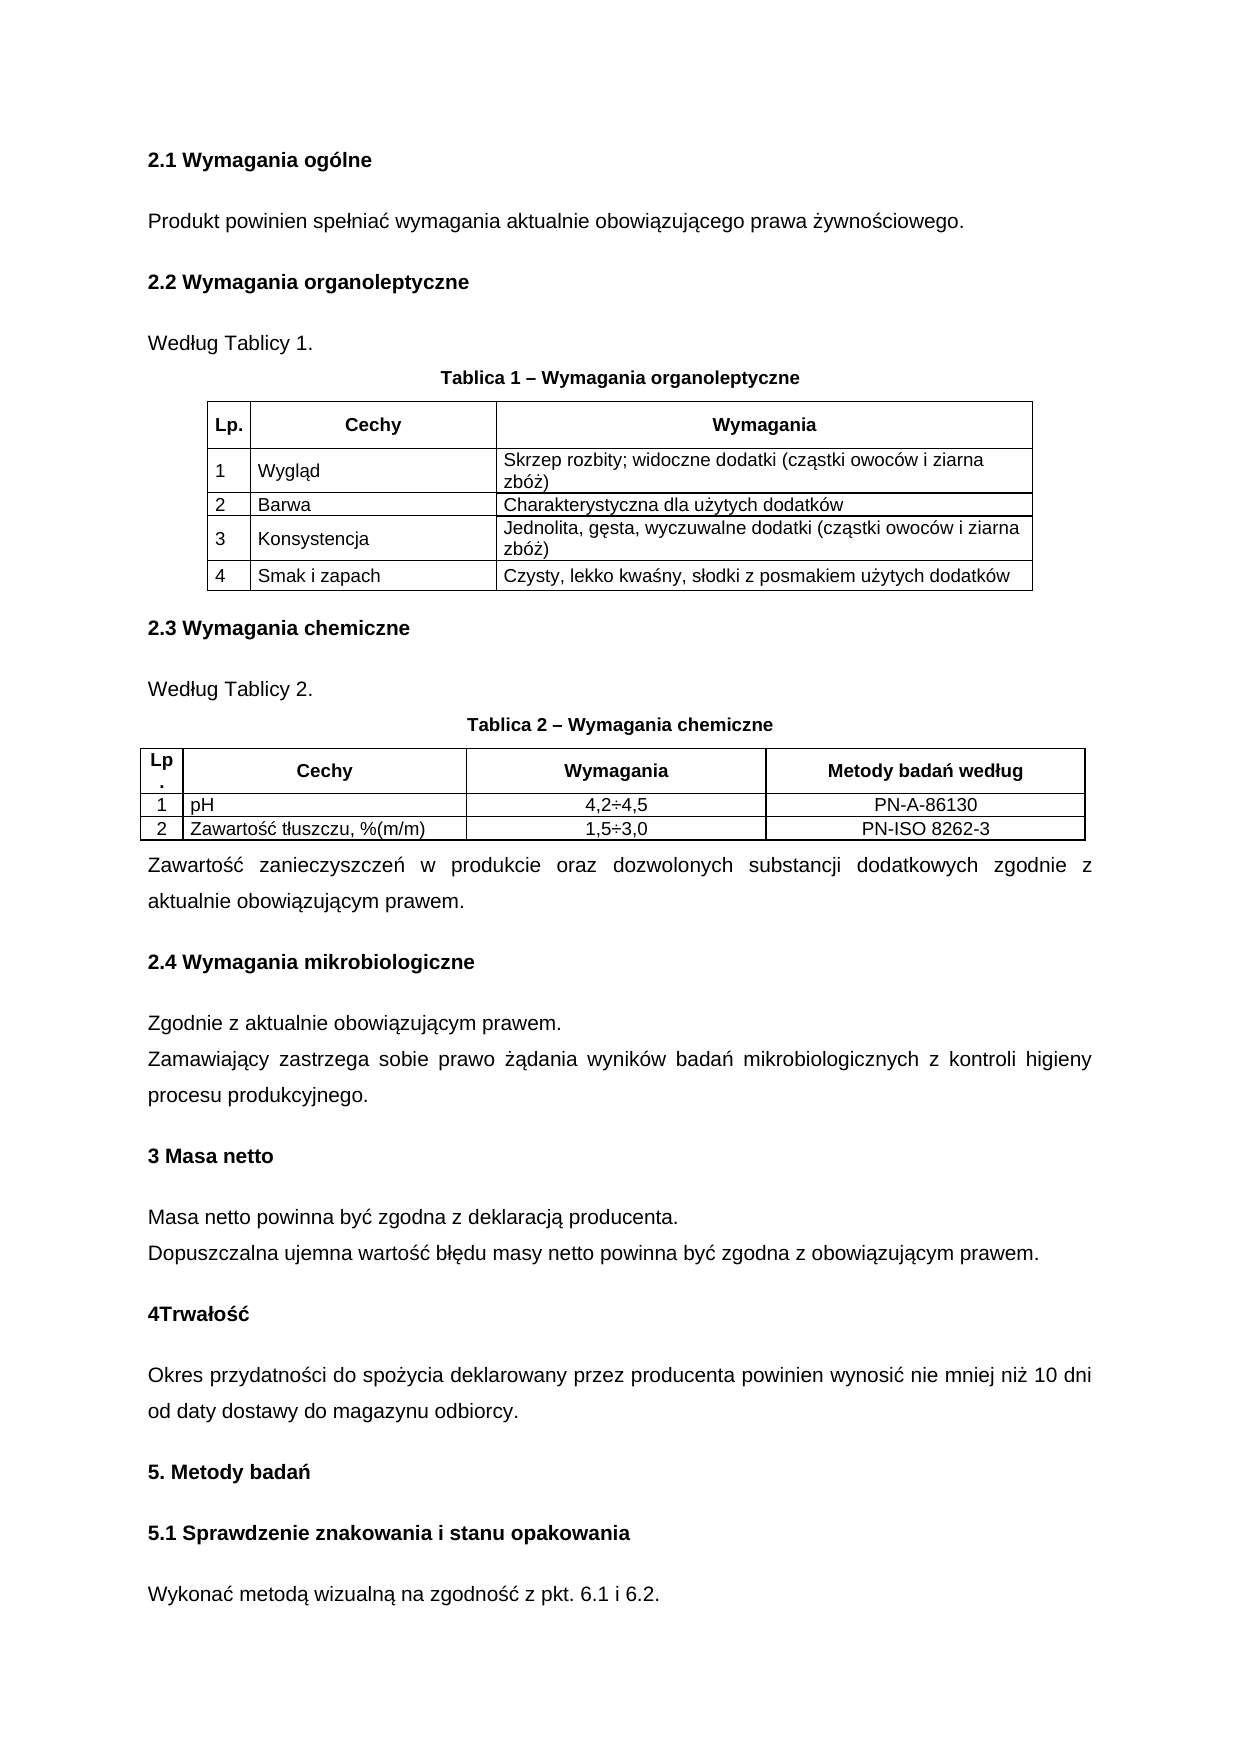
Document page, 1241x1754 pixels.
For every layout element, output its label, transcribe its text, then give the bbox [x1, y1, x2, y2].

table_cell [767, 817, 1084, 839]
text Masa netto powinna być zgodna z deklaracją producenta. [148, 1205, 1093, 1229]
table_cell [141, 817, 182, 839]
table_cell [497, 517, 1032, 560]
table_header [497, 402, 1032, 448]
text 5. Metody badań [148, 1459, 1093, 1483]
text 4Trwałość [148, 1302, 1093, 1326]
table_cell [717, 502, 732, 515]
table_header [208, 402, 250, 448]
subtitle Tablica 2 – Wymagania chemiczne [148, 714, 1093, 735]
text Produkt powinien spełniać wymagania aktualnie obowiązującego prawa żywnościowego. [148, 208, 1093, 232]
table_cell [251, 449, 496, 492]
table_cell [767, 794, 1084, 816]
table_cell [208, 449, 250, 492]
subtitle Tablica 1 – Wymagania organoleptyczne [148, 367, 1093, 388]
text Wykonać metodą wizualną na zgodność z pkt. 6.1 i 6.2. [148, 1581, 1093, 1605]
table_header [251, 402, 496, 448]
text 2.2 Wymagania organoleptyczne [148, 269, 1093, 293]
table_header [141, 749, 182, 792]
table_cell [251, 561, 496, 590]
text Zgodnie z aktualnie obowiązującym prawem. [148, 1011, 1093, 1035]
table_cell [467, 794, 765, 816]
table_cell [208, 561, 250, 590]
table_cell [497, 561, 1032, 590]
text 2.3 Wymagania chemiczne [148, 616, 1093, 640]
text Zamawiający zastrzega sobie prawo żądania wyników badań mikrobiologicznych z kontroli higieny procesu produkcyjnego. [148, 1047, 1093, 1107]
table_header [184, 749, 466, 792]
text Okres przydatności do spożycia deklarowany przez producenta powinien wynosić nie mniej niż 10 dni od daty dostawy do magazynu odbiorcy. [148, 1363, 1093, 1423]
text 2.1 Wymagania ogólne [148, 148, 1093, 172]
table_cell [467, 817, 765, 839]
text 2.4 Wymagania mikrobiologiczne [148, 950, 1093, 974]
text Według Tablicy 1. [148, 330, 1093, 354]
text Dopuszczalna ujemna wartość błędu masy netto powinna być zgodna z obowiązującym prawem. [148, 1241, 1093, 1265]
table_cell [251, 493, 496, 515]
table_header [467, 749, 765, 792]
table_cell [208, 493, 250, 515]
text Zawartość zanieczyszczeń w produkcie oraz dozwolonych substancji dodatkowych zgodnie z aktualnie obowiązującym prawem. [148, 853, 1093, 913]
text Według Tablicy 2. [148, 677, 1093, 701]
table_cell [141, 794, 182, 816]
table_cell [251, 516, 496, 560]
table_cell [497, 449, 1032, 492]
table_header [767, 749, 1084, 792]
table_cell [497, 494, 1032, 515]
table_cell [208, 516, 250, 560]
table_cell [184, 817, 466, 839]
text 3 Masa netto [148, 1144, 1093, 1168]
text 5.1 Sprawdzenie znakowania i stanu opakowania [148, 1521, 1093, 1544]
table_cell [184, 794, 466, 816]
